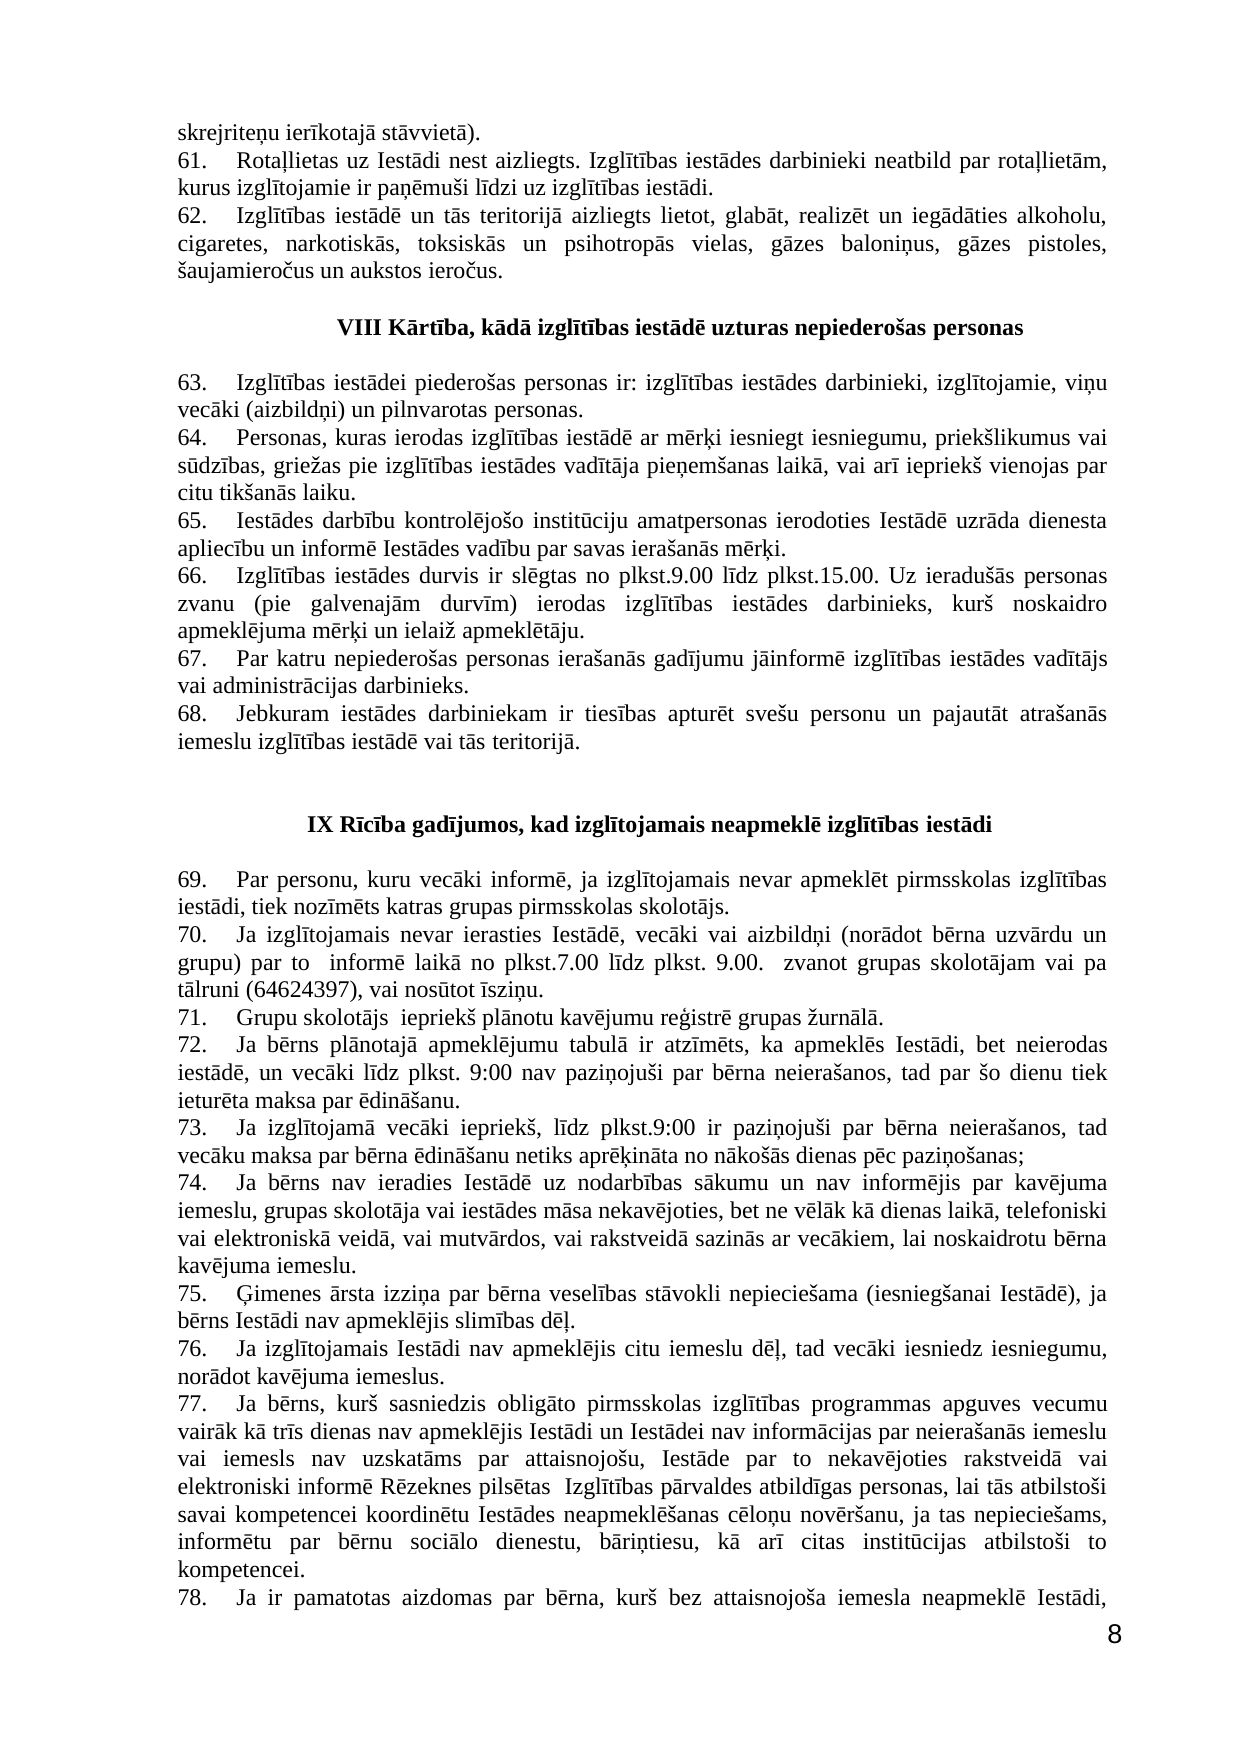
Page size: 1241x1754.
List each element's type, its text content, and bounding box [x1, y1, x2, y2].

subtitle IX Rīcība gadījumos, kad izglītojamais neapmeklē izglītības iestādi [177, 809, 1122, 837]
list Par personu, kuru vecāki informē, ja izglītojamais nevar apmeklēt pirmsskolas izglītības iestādi, tiek nozīmēts katras grupas pirmsskolas skolotājs. [177, 865, 1109, 920]
list Iestādes darbību kontrolējošo institūciju amatpersonas ierodoties Iestādē uzrāda dienesta apliecību un informē Iestādes vadību par savas ierašanās mērķi. [177, 506, 1109, 561]
list Rotaļlietas uz Iestādi nest aizliegts. Izglītības iestādes darbinieki neatbild par rotaļlietām, kurus izglītojamie ir paņēmuši līdzi uz izglītības iestādi. [177, 146, 1109, 201]
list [177, 1582, 1109, 1610]
list Izglītības iestādei piederošas personas ir: izglītības iestādes darbinieki, izglītojamie, viņu vecāki (aizbildņi) un pilnvarotas personas. [177, 368, 1109, 423]
list Ja izglītojamā vecāki iepriekš, līdz plkst.9:00 ir paziņojuši par bērna neierašanos, tad vecāku maksa par bērna ēdināšanu netiks aprēķināta no nākošās dienas pēc paziņošanas; [177, 1113, 1109, 1168]
list Ja bērns nav ieradies Iestādē uz nodarbības sākumu un nav informējis par kavējuma iemeslu, grupas skolotāja vai iestādes māsa nekavējoties, bet ne vēlāk kā dienas laikā, telefoniski vai elektroniskā veidā, vai mutvārdos, vai rakstveidā sazinās ar vecākiem, lai noskaidrotu bērna kavējuma iemeslu. [177, 1168, 1109, 1279]
list Ģimenes ārsta izziņa par bērna veselības stāvokli nepieciešama (iesniegšanai Iestādē), ja bērns Iestādi nav apmeklējis slimības dēļ. [177, 1279, 1109, 1334]
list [177, 118, 1122, 146]
list Grupu skolotājs iepriekš plānotu kavējumu reģistrē grupas žurnālā. [177, 1003, 1109, 1030]
list Izglītības iestādē un tās teritorijā aizliegts lietot, glabāt, realizēt un iegādāties alkoholu, cigaretes, narkotiskās, toksiskās un psihotropās vielas, gāzes baloniņus, gāzes pistoles, šaujamieročus un aukstos ieročus. [177, 201, 1109, 284]
list Ja bērns, kurš sasniedzis obligāto pirmsskolas izglītības programmas apguves vecumu vairāk kā trīs dienas nav apmeklējis Iestādi un Iestādei nav informācijas par neierašanās iemeslu vai iemesls nav uzskatāms par attaisnojošu, Iestāde par to nekavējoties rakstveidā vai elektroniski informē Rēzeknes pilsētas Izglītības pārvaldes atbildīgas personas, lai tās atbilstoši savai kompetencei koordinētu Iestādes neapmeklēšanas cēloņu novēršanu, ja tas nepieciešams, informētu par bērnu sociālo dienestu, bāriņtiesu, kā arī citas institūcijas atbilstoši to kompetencei. [177, 1389, 1109, 1582]
list Izglītības iestādes durvis ir slēgtas no plkst.9.00 līdz plkst.15.00. Uz ieradušās personas zvanu (pie galvenajām durvīm) ierodas izglītības iestādes darbinieks, kurš noskaidro apmeklējuma mērķi un ielaiž apmeklētāju. [177, 561, 1109, 644]
list Ja izglītojamais nevar ierasties Iestādē, vecāki vai aizbildņi (norādot bērna uzvārdu un grupu) par to informē laikā no plkst.7.00 līdz plkst. 9.00. zvanot grupas skolotājam vai pa tālruni (64624397), vai nosūtot īsziņu. [177, 920, 1109, 1003]
subtitle VIII Kārtība, kādā izglītības iestādē uzturas nepiederošas personas [238, 313, 1122, 340]
list Jebkuram iestādes darbiniekam ir tiesības apturēt svešu personu un pajautāt atrašanās iemeslu izglītības iestādē vai tās teritorijā. [177, 699, 1109, 754]
list Par katru nepiederošas personas ierašanās gadījumu jāinformē izglītības iestādes vadītājs vai administrācijas darbinieks. [177, 644, 1109, 699]
list Personas, kuras ierodas izglītības iestādē ar mērķi iesniegt iesniegumu, priekšlikumus vai sūdzības, griežas pie izglītības iestādes vadītāja pieņemšanas laikā, vai arī iepriekš vienojas par citu tikšanās laiku. [177, 423, 1109, 506]
list Ja bērns plānotajā apmeklējumu tabulā ir atzīmēts, ka apmeklēs Iestādi, bet neierodas iestādē, un vecāki līdz plkst. 9:00 nav paziņojuši par bērna neierašanos, tad par šo dienu tiek ieturēta maksa par ēdināšanu. [177, 1030, 1109, 1113]
list Ja izglītojamais Iestādi nav apmeklējis citu iemeslu dēļ, tad vecāki iesniedz iesniegumu, norādot kavējuma iemeslus. [177, 1334, 1109, 1389]
